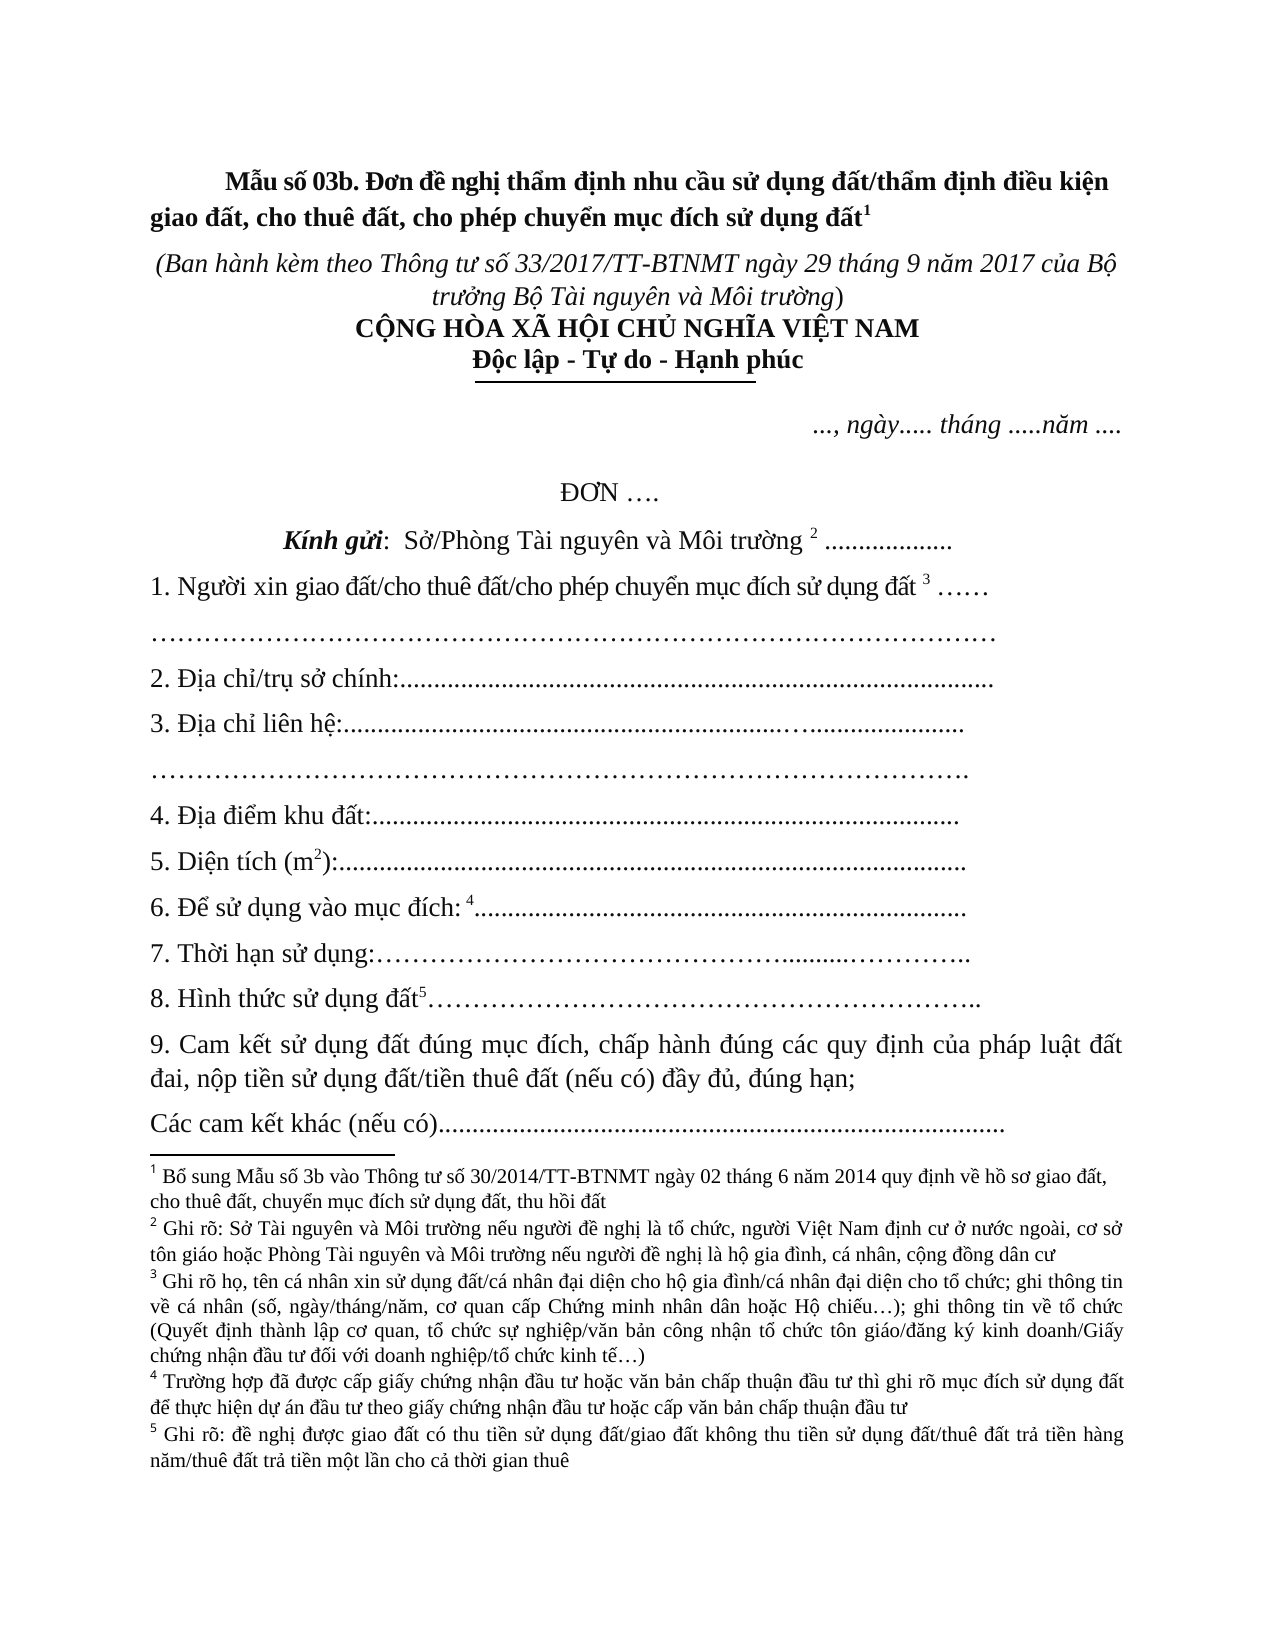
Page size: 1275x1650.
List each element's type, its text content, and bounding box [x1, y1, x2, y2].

text 6. Để sử dụng vào mục đích: ......................................................................... [150, 889, 1125, 923]
text 1. Người xin giao đất/cho thuê đất/cho phép chuyển mục đích sử dụng đất …… [150, 569, 1125, 602]
text ..., ngày..... tháng .....năm .... [150, 408, 1125, 440]
text Mẫu số 03b. Đơn đề nghị thẩm định nhu cầu sử dụng đất/thẩm định điều kiện giao đất, cho thuê đất, cho phép chuyển mục đích sử dụng đất [150, 162, 1125, 233]
text 7. Thời hạn sử dụng:………………………………………..........………….. [150, 935, 1125, 969]
text ĐƠN …. [560, 476, 659, 507]
text …………………………………………………………………………………… [150, 614, 1125, 648]
text CỘNG HÒA XÃ HỘI CHỦ NGHĨA VIỆT NAM [150, 312, 1125, 344]
text Các cam kết khác (nếu có).................................................................................... [150, 1106, 1125, 1139]
text 4. Địa điểm khu đất:....................................................................................... [150, 798, 1125, 831]
text ………………………………………………………………………………. [150, 752, 1125, 785]
text Kính gửi: Sở/Phòng Tài nguyên và Môi trường ................... [150, 523, 1125, 556]
text 3. Địa chỉ liên hệ:.................................................................…....................... [150, 706, 1125, 739]
text 5. Diện tích (m2):............................................................................................. [150, 844, 1125, 877]
text (Ban hành kèm theo Thông tư số 33/2017/TT-BTNMT ngày 29 tháng 9 năm 2017 của Bộ trưởng Bộ Tài nguyên và Môi trường) [150, 246, 1125, 312]
text Độc lập - Tự do - Hạnh phúc [150, 344, 1125, 375]
text 8. Hình thức sử dụng đất…………………………………………………….. [150, 981, 1125, 1014]
text 2. Địa chỉ/trụ sở chính:........................................................................................ [150, 660, 1125, 694]
text 9. Cam kết sử dụng đất đúng mục đích, chấp hành đúng các quy định của pháp luật đất đai, nộp tiền sử dụng đất/tiền thuê đất (nếu có) đầy đủ, đúng hạn; [150, 1027, 1125, 1094]
